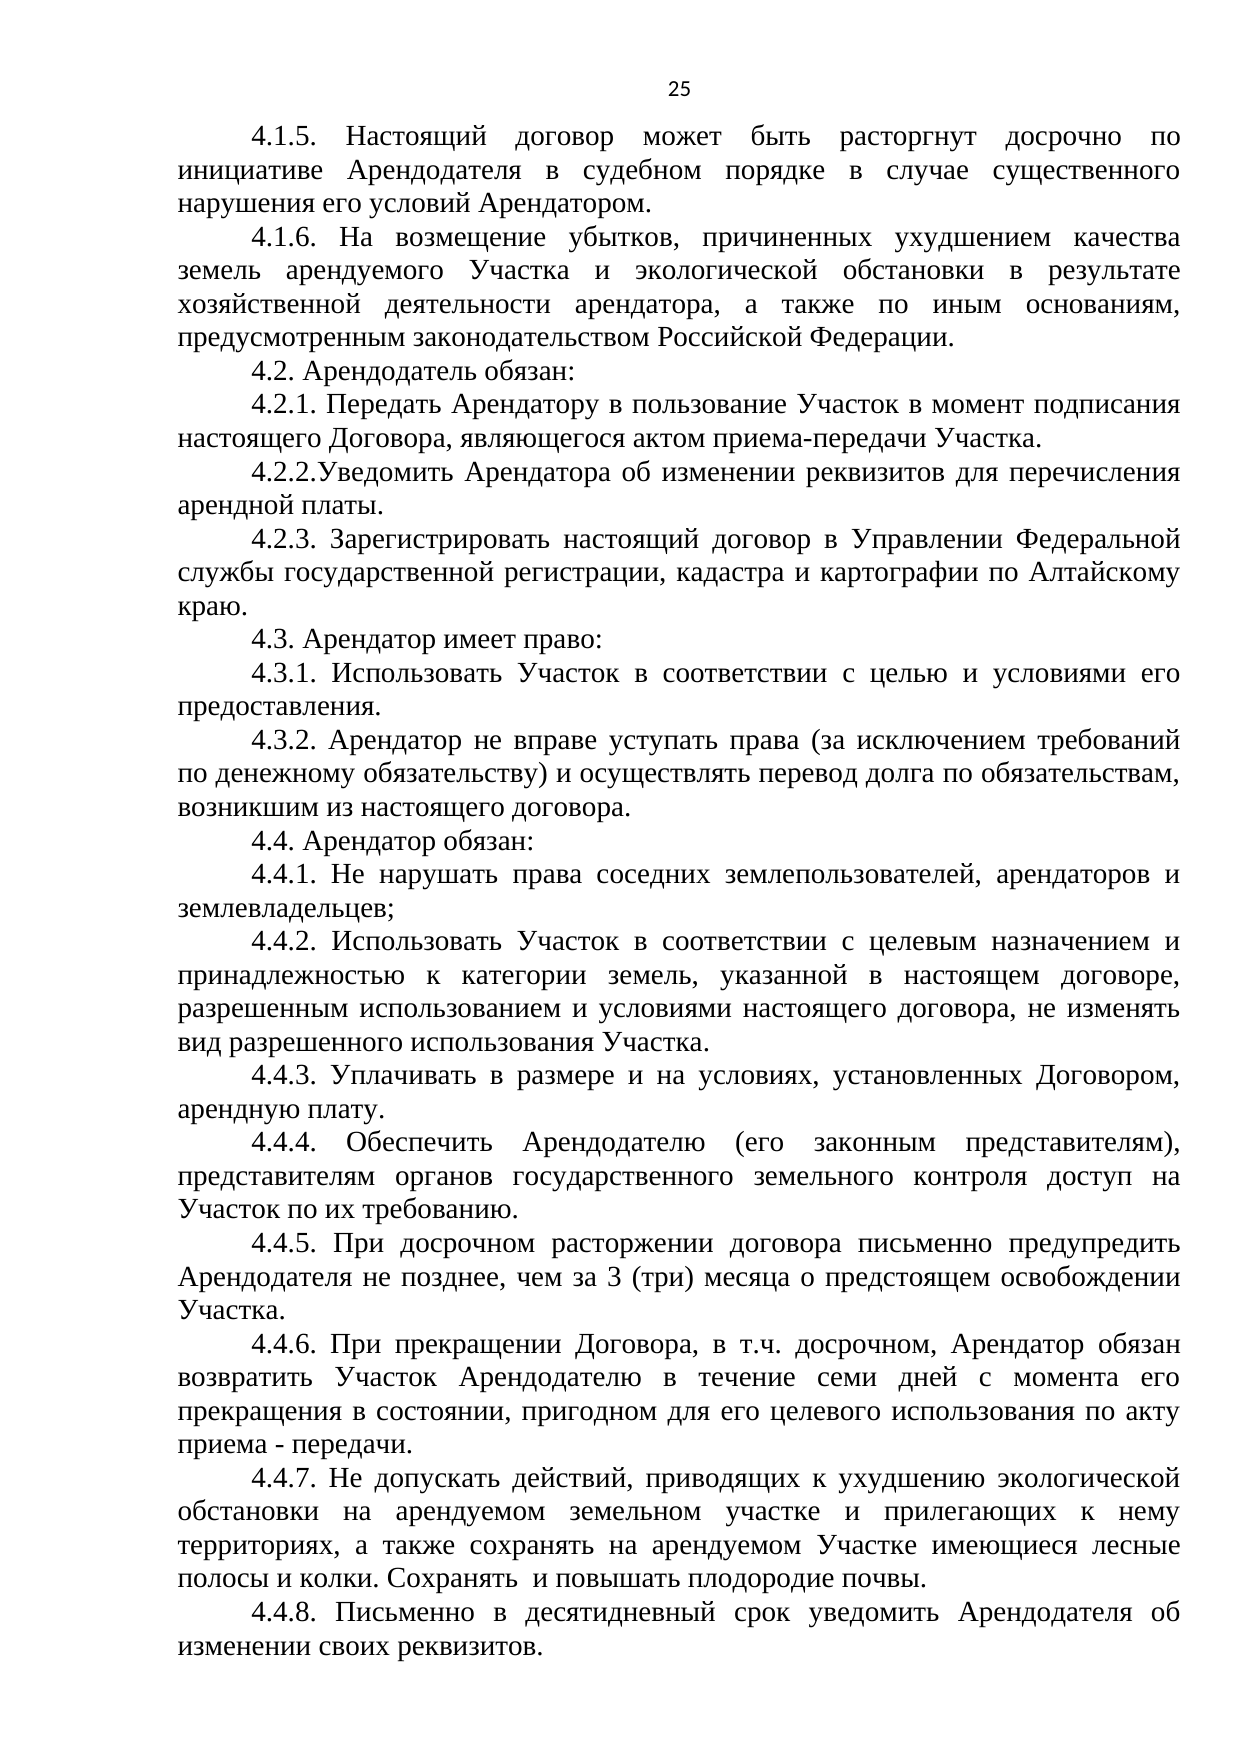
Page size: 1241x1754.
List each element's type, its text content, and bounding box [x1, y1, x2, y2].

text 4.4.7. Не допускать действий, приводящих к ухудшению экологической обстановки на арендуемом земельном участке и прилегающих к нему территориях, а также сохранять на арендуемом Участке имеющиеся лесные полосы и колки. Сохранять и повышать плодородие почвы. [177, 1460, 1181, 1594]
text 4.4.2. Использовать Участок в соответствии с целевым назначением и принадлежностью к категории земель, указанной в настоящем договоре, разрешенным использованием и условиями настоящего договора, не изменять вид разрешенного использования Участка. [177, 923, 1181, 1057]
text 4.1.6. На возмещение убытков, причиненных ухудшением качества земель арендуемого Участка и экологической обстановки в результате хозяйственной деятельности арендатора, а также по иным основаниям, предусмотренным законодательством Российской Федерации. [177, 219, 1181, 353]
text 4.4.3. Уплачивать в размере и на условиях, установленных Договором, арендную плату. [177, 1057, 1181, 1124]
text 4.2.3. Зарегистрировать настоящий договор в Управлении Федеральной службы государственной регистрации, кадастра и картографии по Алтайскому краю. [177, 521, 1181, 621]
text 4.1.5. Настоящий договор может быть расторгнут досрочно по инициативе Арендодателя в судебном порядке в случае существенного нарушения его условий Арендатором. [177, 118, 1181, 219]
text 4.3.2. Арендатор не вправе уступать права (за исключением требований по денежному обязательству) и осуществлять перевод долга по обязательствам, возникшим из настоящего договора. [177, 722, 1181, 823]
text 4.3.1. Использовать Участок в соответствии с целью и условиями его предоставления. [177, 655, 1181, 722]
text 4.2.2.Уведомить Арендатора об изменении реквизитов для перечисления арендной платы. [177, 454, 1181, 521]
text 4.4.1. Не нарушать права соседних землепользователей, арендаторов и землевладельцев; [177, 856, 1181, 923]
text 4.4.6. При прекращении Договора, в т.ч. досрочном, Арендатор обязан возвратить Участок Арендодателю в течение семи дней с момента его прекращения в состоянии, пригодном для его целевого использования по акту приема - передачи. [177, 1326, 1181, 1460]
text 4.3. Арендатор имеет право: [177, 621, 1181, 655]
text 4.2.1. Передать Арендатору в пользование Участок в момент подписания настоящего Договора, являющегося актом приема-передачи Участка. [177, 387, 1181, 454]
text 4.4.5. При досрочном расторжении договора письменно предупредить Арендодателя не позднее, чем за 3 (три) месяца о предстоящем освобождении Участка. [177, 1225, 1181, 1326]
text 4.4.8. Письменно в десятидневный срок уведомить Арендодателя об изменении своих реквизитов. [177, 1594, 1181, 1661]
text 4.2. Арендодатель обязан: [177, 353, 1181, 387]
text 4.4. Арендатор обязан: [177, 823, 1181, 856]
text 4.4.4. Обеспечить Арендодателю (его законным представителям), представителям органов государственного земельного контроля доступ на Участок по их требованию. [177, 1124, 1181, 1225]
